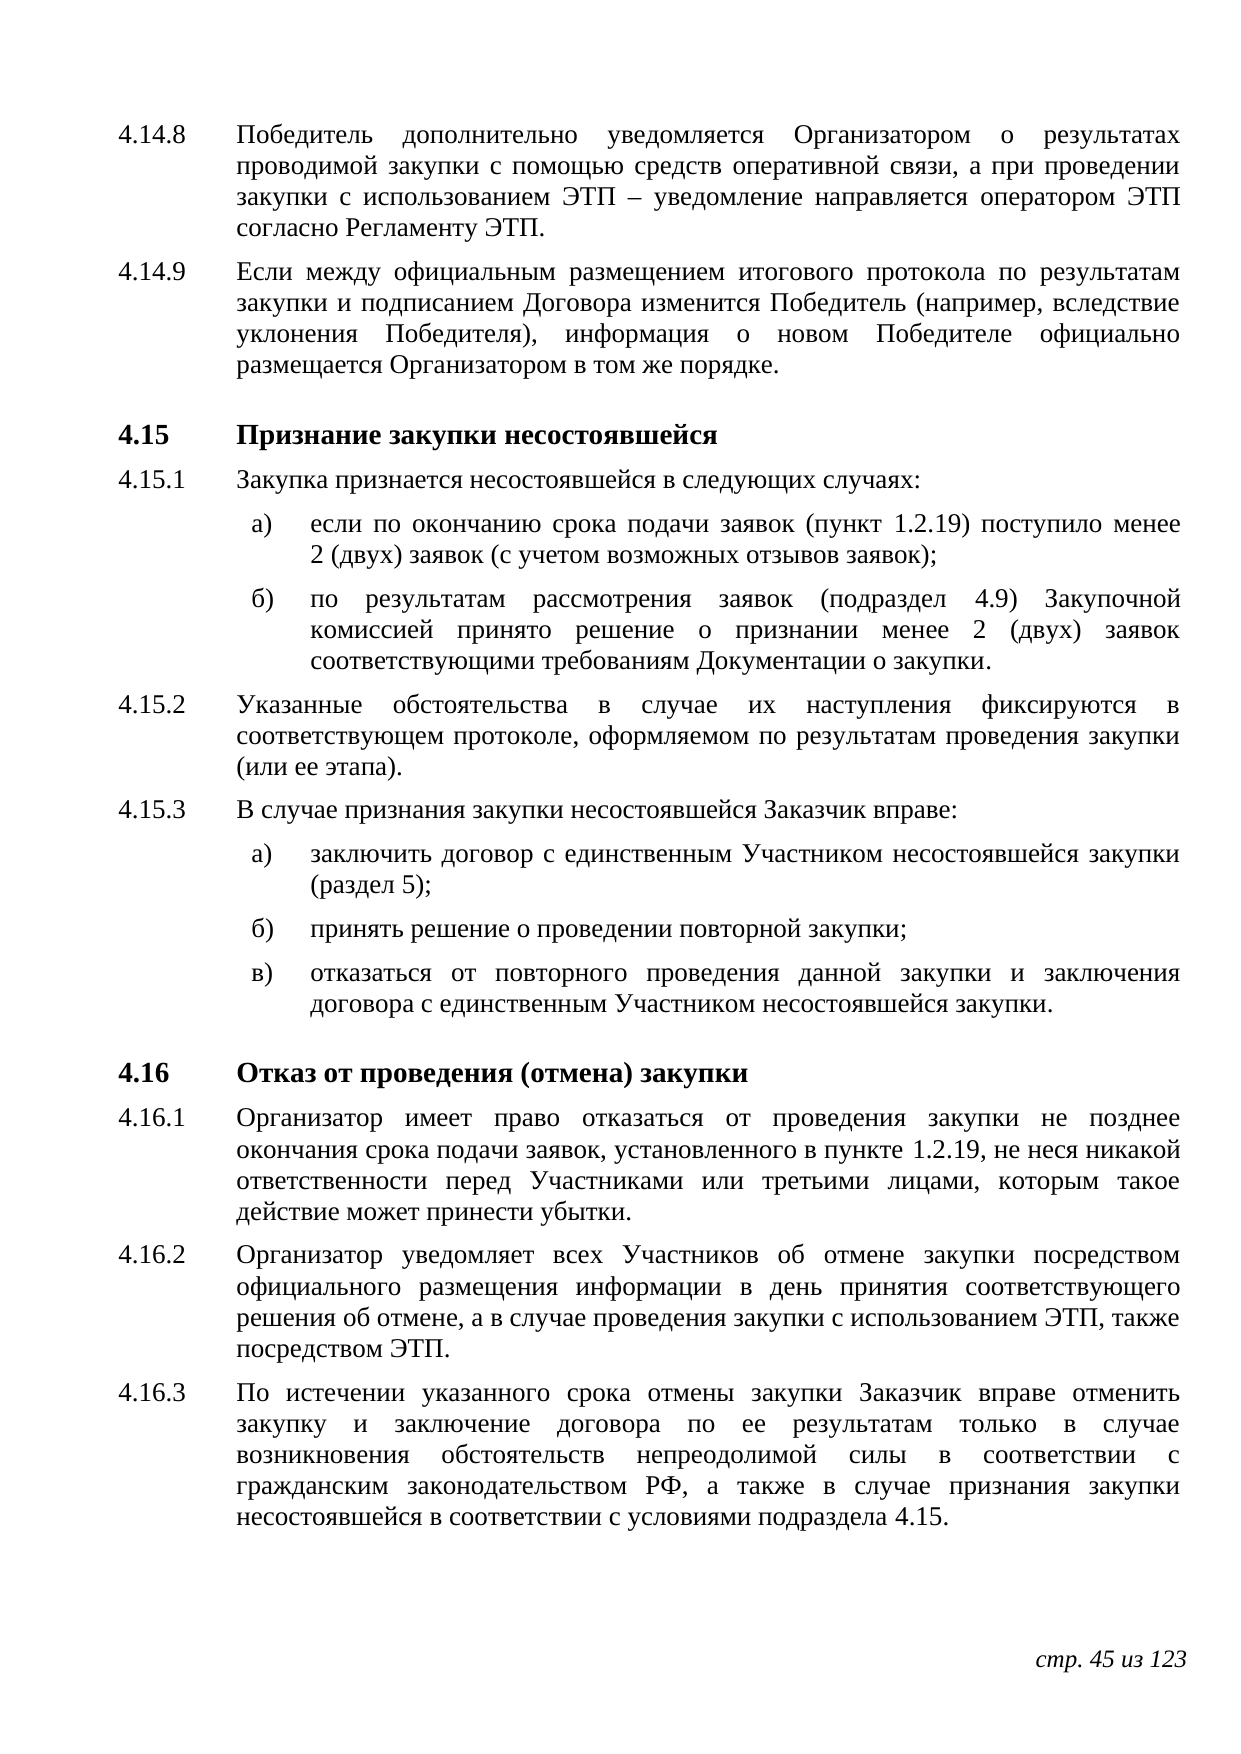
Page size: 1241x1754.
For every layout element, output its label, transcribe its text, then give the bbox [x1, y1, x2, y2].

text В случае признания закупки несостоявшейся Заказчик вправе: [118, 794, 1181, 825]
text Организатор имеет право отказаться от проведения закупки не позднее окончания срока подачи заявок, установленного в пункте 1.2.19, не неся никакой ответственности перед Участниками или третьими лицами, которым такое действие может принести убытки. [118, 1102, 1181, 1226]
subtitle Признание закупки несостоявшейся [118, 417, 1181, 451]
text По истечении указанного срока отмены закупки Заказчик вправе отменить закупку и заключение договора по ее результатам только в случае возникновения обстоятельств непреодолимой силы в соответствии с гражданским законодательством РФ, а также в случае признания закупки несостоявшейся в соответствии с условиями подраздела 4.15. [118, 1376, 1181, 1531]
text Указанные обстоятельства в случае их наступления фиксируются в соответствующем протоколе, оформляемом по результатам проведения закупки (или ее этапа). [118, 688, 1181, 781]
subtitle Отказ от проведения (отмена) закупки [118, 1056, 1181, 1089]
text Победитель дополнительно уведомляется Организатором о результатах проводимой закупки с помощью средств оперативной связи, а при проведении закупки с использованием ЭТП – уведомление направляется оператором ЭТП согласно Регламенту ЭТП. [118, 118, 1181, 243]
text отказаться от повторного проведения данной закупки и заключения договора с единственным Участником несостоявшейся закупки. [251, 956, 1181, 1018]
text если по окончанию срока подачи заявок (пункт 1.2.19) поступило менее 2 (двух) заявок (с учетом возможных отзывов заявок); [251, 507, 1181, 569]
text Если между официальным размещением итогового протокола по результатам закупки и подписанием Договора изменится Победитель (например, вследствие уклонения Победителя), информация о новом Победителе официально размещается Организатором в том же порядке. [118, 255, 1181, 380]
text Организатор уведомляет всех Участников об отмене закупки посредством официального размещения информации в день принятия соответствующего решения об отмене, а в случае проведения закупки с использованием ЭТП, также посредством ЭТП. [118, 1239, 1181, 1363]
text принять решение о проведении повторной закупки; [251, 912, 1181, 943]
text заключить договор с единственным Участником несостоявшейся закупки (раздел 5); [251, 837, 1181, 899]
text Закупка признается несостоявшейся в следующих случаях: [118, 463, 1181, 494]
text по результатам рассмотрения заявок (подраздел 4.9) Закупочной комиссией принято решение о признании менее 2 (двух) заявок соответствующими требованиям Документации о закупки. [251, 582, 1181, 675]
